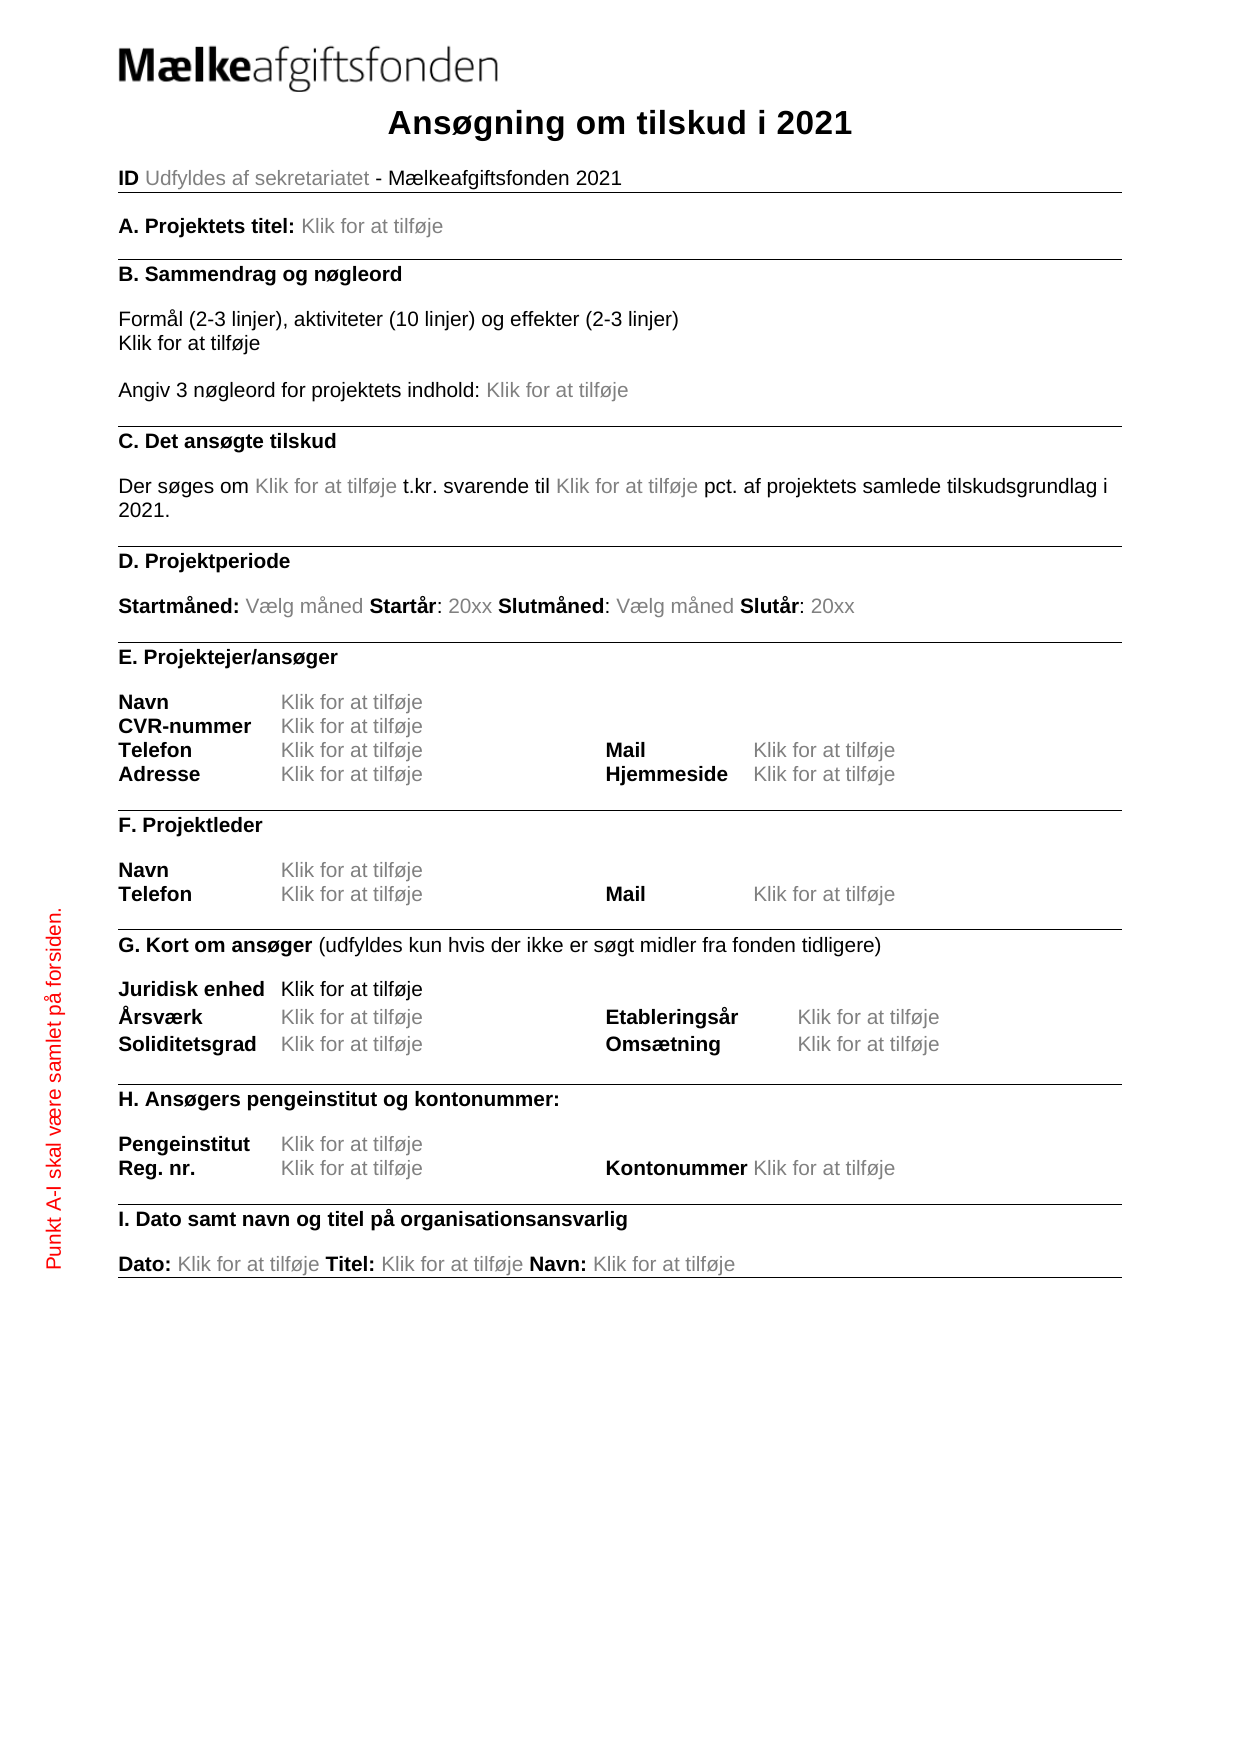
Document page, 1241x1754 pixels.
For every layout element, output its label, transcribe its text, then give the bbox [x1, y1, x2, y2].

text Årsværk Etableringsår [118, 1005, 1122, 1029]
text Soliditetsgrad Omsætning [118, 1032, 1122, 1056]
text Angiv 3 nøgleord for projektets indhold: [118, 378, 1122, 402]
text CVR-nummer [118, 714, 1122, 738]
subtitle E. Projektejer/ansøger [118, 643, 1122, 669]
text Telefon Mail [118, 881, 1122, 905]
subtitle G. Kort om ansøger (udfyldes kun hvis der ikke er søgt midler fra fonden tidligere) [118, 930, 1122, 956]
text A. Projektets titel: [118, 214, 1122, 238]
text Dato: Titel: Navn: [118, 1251, 1122, 1277]
text Formål (2-3 linjer), aktiviteter (10 linjer) og effekter (2-3 linjer) [118, 306, 1122, 330]
text Reg. nr. Kontonummer [118, 1156, 1122, 1179]
subtitle D. Projektperiode [118, 547, 1122, 573]
text Telefon Mail [118, 738, 1122, 762]
text Adresse Hjemmeside [118, 762, 1122, 786]
title Ansøgning om tilskud i 2021 [118, 103, 1122, 142]
subtitle C. Det ansøgte tilskud [118, 427, 1122, 453]
text Startmåned: Startår: Slutmåned: Slutår: [118, 594, 1122, 618]
text Juridisk enhed [118, 977, 1122, 1001]
subtitle H. Ansøgers pengeinstitut og kontonummer: [118, 1085, 1122, 1111]
text Pengeinstitut [118, 1132, 1122, 1156]
text Navn [118, 690, 1122, 714]
subtitle B. Sammendrag og nøgleord [118, 260, 1122, 286]
text ID - [118, 166, 1122, 192]
text Der søges om t.kr. svarende til pct. af projektets samlede tilskudsgrundlag i 2021. [118, 474, 1122, 522]
subtitle F. Projektleder [118, 811, 1122, 837]
text Navn [118, 857, 1122, 881]
subtitle I. Dato samt navn og titel på organisationsansvarlig [118, 1205, 1122, 1231]
